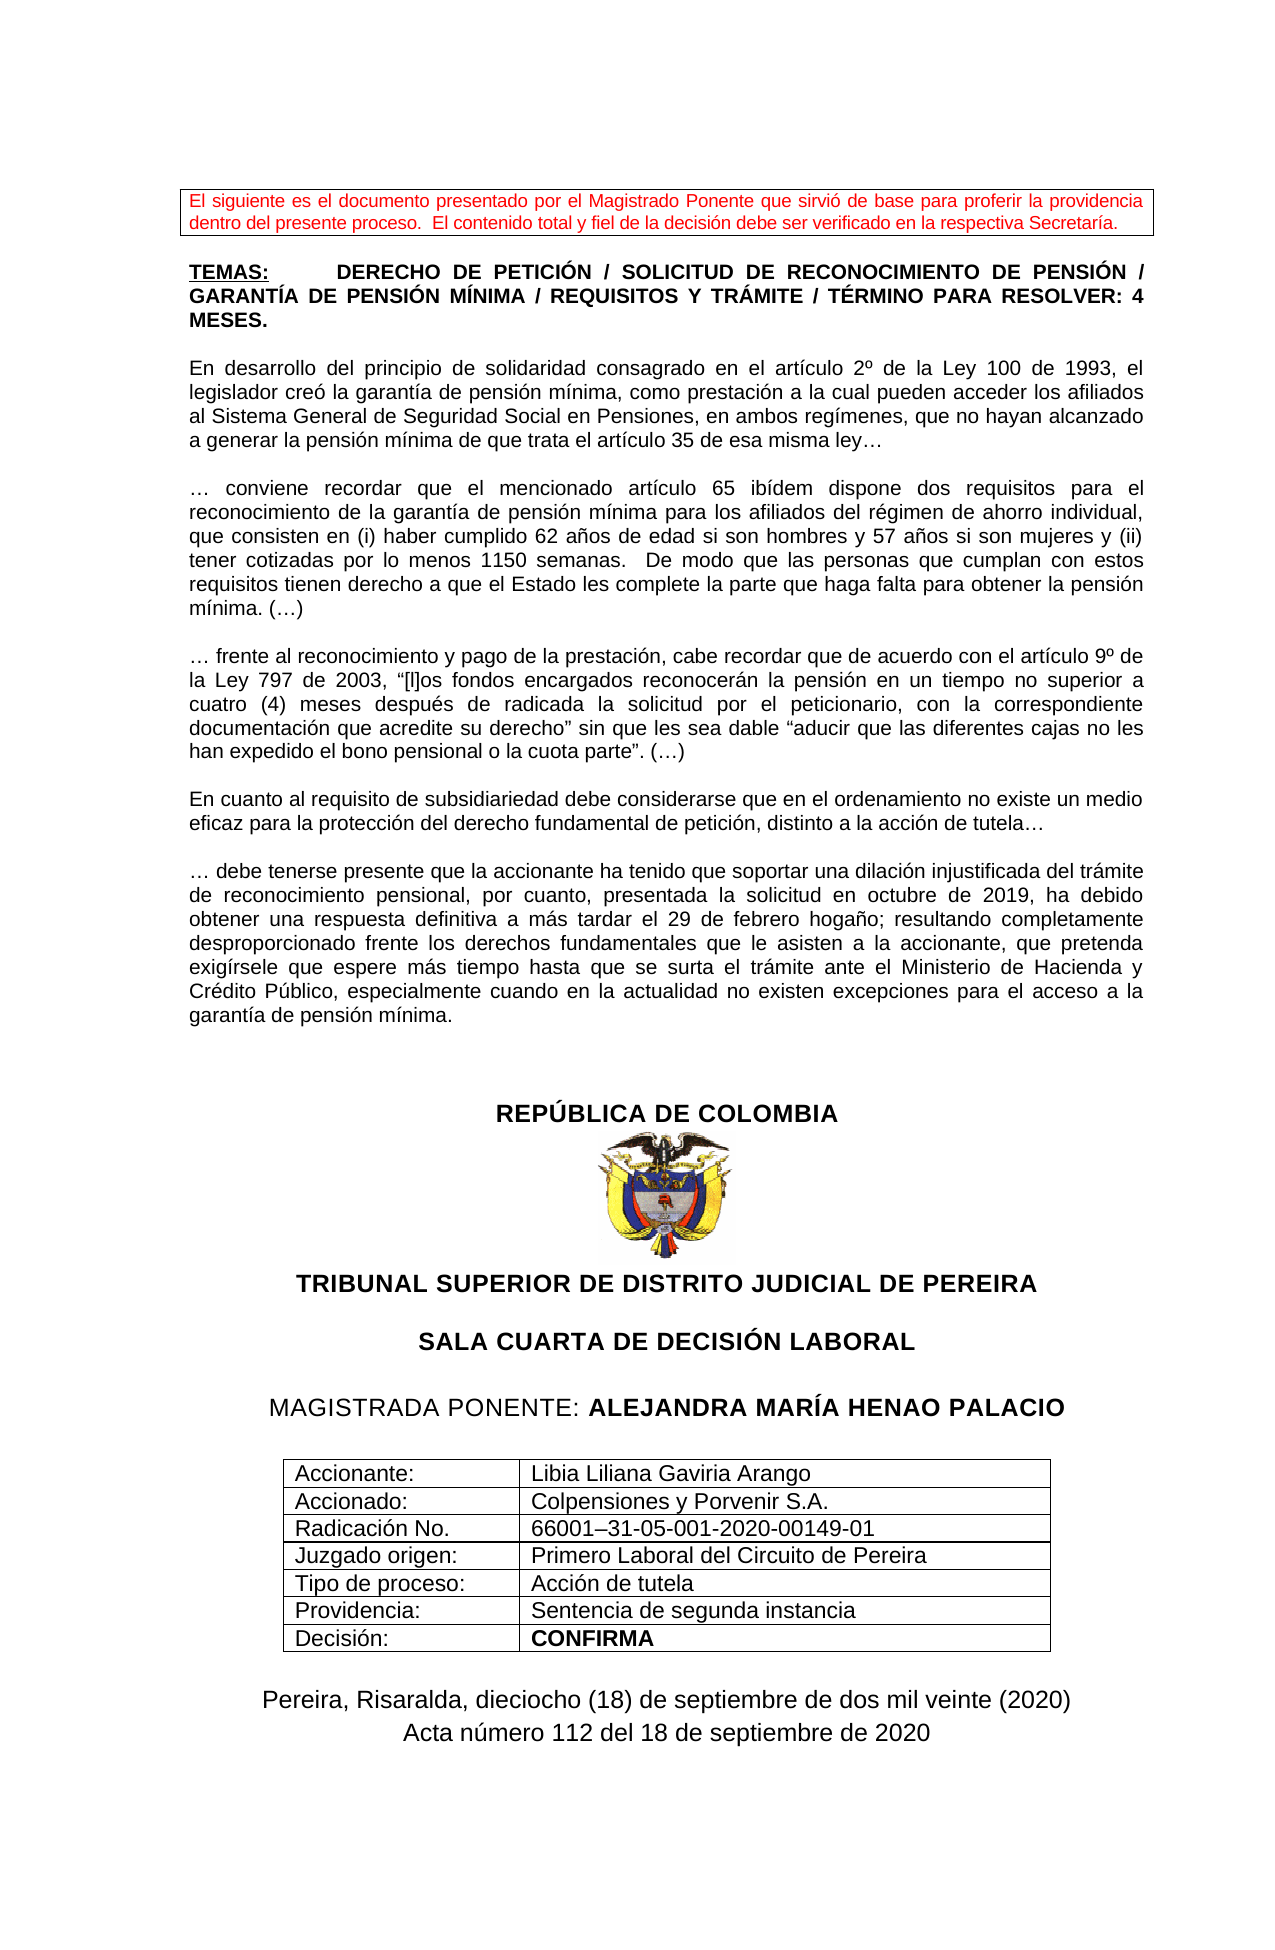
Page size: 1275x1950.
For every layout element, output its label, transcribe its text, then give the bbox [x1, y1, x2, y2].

table_cell Colpensiones y Porvenir S.A. [520, 1488, 1050, 1514]
text En cuanto al requisito de subsidiariedad debe considerarse que en el ordenamiento no existe un medio eficaz para la protección del derecho fundamental de petición, distinto a la acción de tutela… [189, 787, 1145, 835]
text El siguiente es el documento presentado por el Magistrado Ponente que sirvió de base para proferir la providencia dentro del presente proceso. El contenido total y fiel de la decisión debe ser verificado en la respectiva Secretaría. [181, 190, 1153, 235]
text TEMAS: DERECHO DE PETICIÓN / SOLICITUD DE RECONOCIMIENTO DE PENSIÓN / GARANTÍA DE PENSIÓN MÍNIMA / REQUISITOS Y TRÁMITE / TÉRMINO PARA RESOLVER: 4 MESES. [189, 260, 1145, 332]
text … conviene recordar que el mencionado artículo 65 ibídem dispone dos requisitos para el reconocimiento de la garantía de pensión mínima para los afiliados del régimen de ahorro individual, que consisten en (i) haber cumplido 62 años de edad si son hombres y 57 años si son mujeres y (ii) tener cotizadas por lo menos 1150 semanas. De modo que las personas que cumplan con estos requisitos tienen derecho a que el Estado les complete la parte que haga falta para obtener la pensión mínima. (…) [189, 476, 1145, 619]
text … debe tenerse presente que la accionante ha tenido que soportar una dilación injustificada del trámite de reconocimiento pensional, por cuanto, presentada la solicitud en octubre de 2019, ha debido obtener una respuesta definitiva a más tardar el 29 de febrero hogaño; resultando completamente desproporcionado frente los derechos fundamentales que le asisten a la accionante, que pretenda exigírsele que espere más tiempo hasta que se surta el trámite ante el Ministerio de Hacienda y Crédito Público, especialmente cuando en la actualidad no existen excepciones para el acceso a la garantía de pensión mínima. [189, 859, 1145, 1027]
table_cell Radicación No. [284, 1515, 519, 1541]
table_header Libia Liliana Gaviria Arango [520, 1460, 1050, 1487]
table_cell Primero Laboral del Circuito de Pereira [520, 1543, 1050, 1569]
text MAGISTRADA PONENTE: ALEJANDRA MARÍA HENAO PALACIO [189, 1393, 1145, 1422]
text Acta número 112 del 18 de septiembre de 2020 [189, 1718, 1145, 1747]
title REPÚBLICA DE COLOMBIA [189, 1099, 1145, 1127]
table_cell 66001–31-05-001-2020-00149-01 [520, 1515, 1050, 1541]
table_header Accionante: [284, 1460, 519, 1487]
table_cell CONFIRMA [520, 1625, 1050, 1651]
text TRIBUNAL SUPERIOR DE DISTRITO JUDICIAL DE PEREIRA [189, 1269, 1145, 1298]
table_cell Decisión: [284, 1625, 519, 1651]
table_cell Tipo de proceso: [284, 1570, 519, 1596]
text … frente al reconocimiento y pago de la prestación, cabe recordar que de acuerdo con el artículo 9º de la Ley 797 de 2003, “[l]os fondos encargados reconocerán la pensión en un tiempo no superior a cuatro (4) meses después de radicada la solicitud por el peticionario, con la correspondiente documentación que acredite su derecho” sin que les sea dable “aducir que las diferentes cajas no les han expedido el bono pensional o la cuota parte”. (…) [189, 643, 1145, 763]
table_cell Sentencia de segunda instancia [520, 1597, 1050, 1623]
table_cell Juzgado origen: [284, 1543, 519, 1569]
table_cell Acción de tutela [520, 1570, 1050, 1596]
table_cell Providencia: [284, 1597, 519, 1623]
text Pereira, Risaralda, dieciocho (18) de septiembre de dos mil veinte (2020) [189, 1685, 1145, 1714]
text En desarrollo del principio de solidaridad consagrado en el artículo 2º de la Ley 100 de 1993, el legislador creó la garantía de pensión mínima, como prestación a la cual pueden acceder los afiliados al Sistema General de Seguridad Social en Pensiones, en ambos regímenes, que no hayan alcanzado a generar la pensión mínima de que trata el artículo 35 de esa misma ley… [189, 356, 1145, 452]
subtitle SALA CUARTA DE DECISIÓN LABORAL [189, 1327, 1145, 1356]
table_cell Accionado: [284, 1488, 519, 1514]
